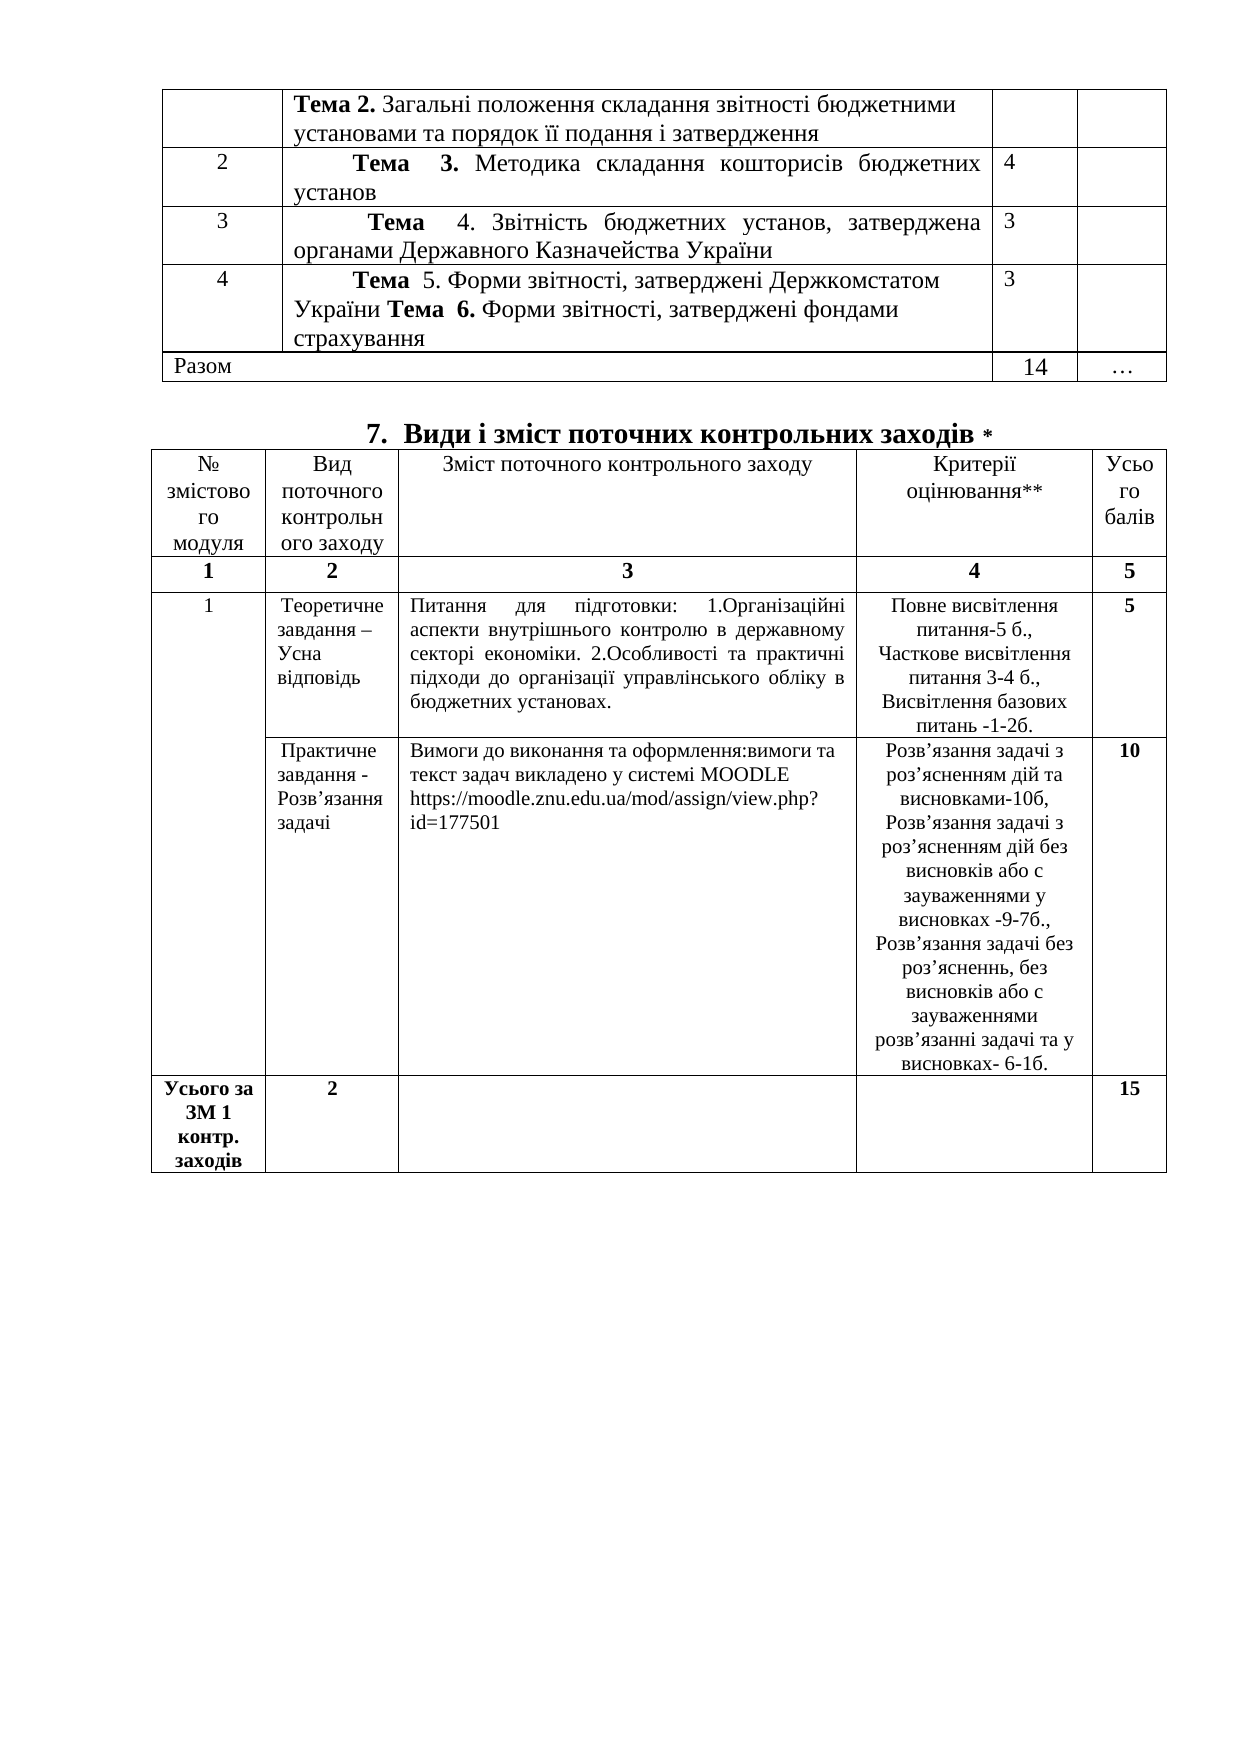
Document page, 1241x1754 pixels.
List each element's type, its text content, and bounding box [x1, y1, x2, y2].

table_cell 4 [857, 557, 1092, 592]
table_cell 1 [163, 90, 282, 147]
table_cell Питання для підготовки: 1.Організаційні аспекти внутрішнього контролю в державному секторі економіки. 2.Особливості та практичні підходи до організації управлінського обліку в бюджетних установах. [399, 593, 856, 737]
table_cell [399, 1076, 856, 1172]
table_cell 5 [1093, 593, 1166, 737]
table_cell 2 [266, 557, 398, 592]
table_cell [1078, 207, 1166, 264]
table_cell 3 [399, 557, 856, 592]
table_cell 4 [993, 90, 1077, 147]
table_cell 3 [993, 207, 1077, 264]
table_cell … [1078, 90, 1166, 147]
table_cell 4 [993, 148, 1077, 206]
table_cell 14 [993, 353, 1077, 381]
table_header Вид поточного контрольного заходу [266, 450, 398, 556]
table_cell Усього за ЗМ 1 контр. заходів [152, 1076, 265, 1172]
table_cell Тема 5. Форми звітності, затверджені Держкомстатом України Тема 6. Форми звітності, затверджені фондами страхування [283, 265, 992, 351]
table_header Усього балів [1093, 450, 1166, 556]
table_header № змістового модуля [152, 450, 265, 556]
table_header Зміст поточного контрольного заходу [399, 450, 856, 556]
table_cell Вимоги до виконання та оформлення:вимоги та текст задач викладено у системі МООDLE https://moodle.znu.edu.ua/mod/assign/view.php?id=177501 [399, 738, 856, 1075]
table_cell … [1078, 353, 1166, 381]
table_cell Повне висвітлення питання-5 б., Часткове висвітлення питання 3-4 б., Висвітлення базових питань -1-2б. [857, 593, 1092, 737]
table_cell 10 [1093, 738, 1166, 1075]
list Види і зміст поточних контрольних заходів * [207, 416, 1152, 449]
table_cell Тема 4. Звітність бюджетних установ, затверджена органами Державного Казначейства України [283, 207, 425, 264]
table_cell Практичне завдання - Розв’язання задачі [266, 738, 398, 1075]
table_cell 5 [1093, 557, 1166, 592]
table_cell Тема 4. Звітність бюджетних установ, затверджена органами Державного Казначейства України [773, 207, 992, 264]
table_cell 1 [152, 593, 265, 1075]
table_cell 4 [163, 265, 282, 351]
table_cell 3 [163, 207, 282, 264]
table_cell [1078, 265, 1166, 351]
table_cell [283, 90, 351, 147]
table_cell 1 [152, 557, 265, 592]
table_cell 3 [993, 265, 1077, 351]
table_cell Тема 3. Методика складання кошторисів бюджетних установ [283, 148, 992, 206]
table_cell Теоретичне завдання – Усна відповідь [266, 593, 398, 737]
table_cell [1078, 148, 1166, 206]
table_cell Розв’язання задачі з роз’ясненням дій та висновками-10б, Розв’язання задачі з роз’ясненням дій без висновків або с зауваженнями у висновках -9-7б., Розв’язання задачі без роз’ясненнь, без висновків або с зауваженнями розв’язанні задачі та у висновках- 6-1б. [857, 738, 1092, 1075]
table_header Критерії оцінювання** [857, 450, 1092, 556]
table_cell Разом [163, 353, 992, 381]
table_cell 2 [163, 148, 282, 206]
table_cell 2 [266, 1076, 398, 1172]
table_cell 15 [1093, 1076, 1166, 1172]
table_cell [857, 1076, 1092, 1172]
